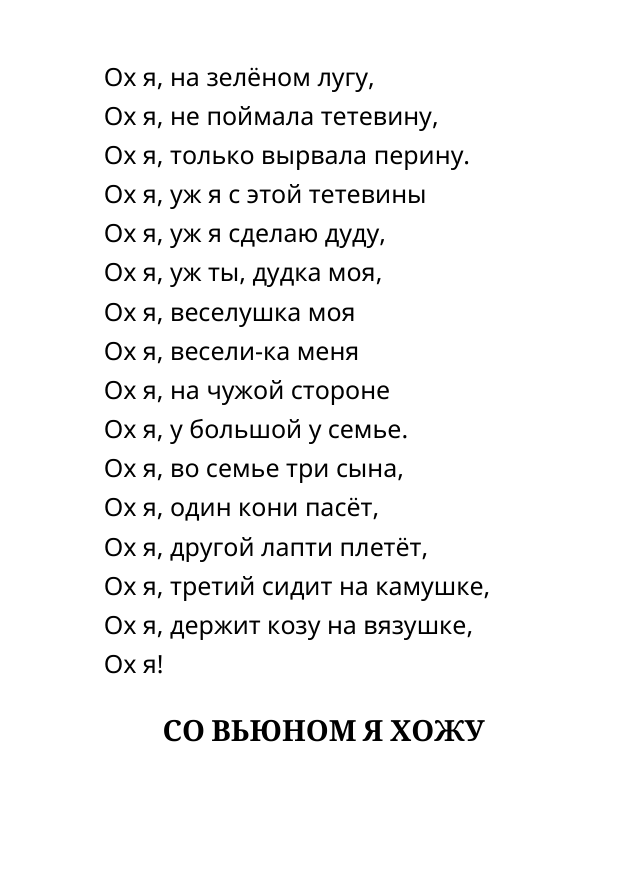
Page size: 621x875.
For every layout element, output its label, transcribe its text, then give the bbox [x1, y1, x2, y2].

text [103, 59, 531, 681]
subtitle СО ВЬЮНОМ Я ХОЖУ [162, 715, 531, 748]
